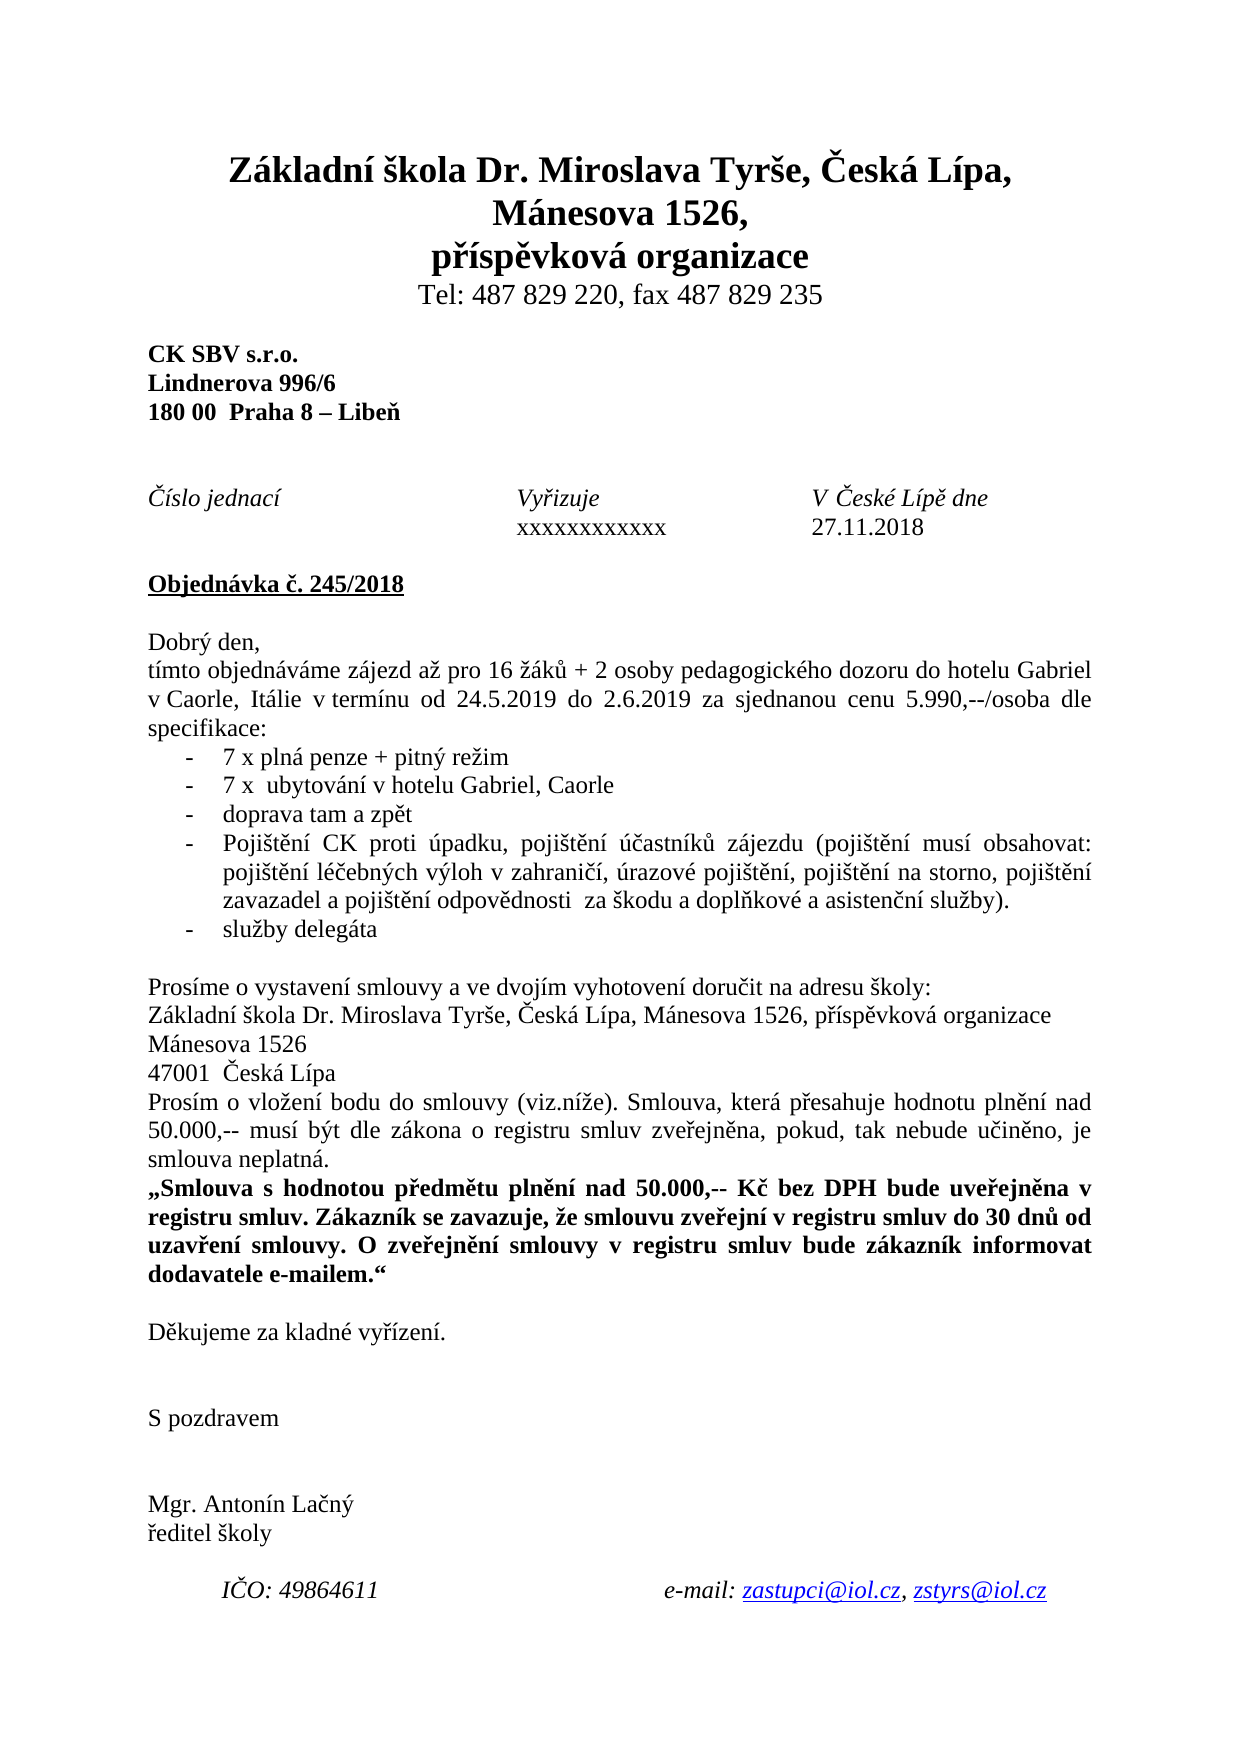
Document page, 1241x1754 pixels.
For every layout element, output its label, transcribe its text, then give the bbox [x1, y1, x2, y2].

text Prosíme o vystavení smlouvy a ve dvojím vyhotovení doručit na adresu školy: [148, 972, 1093, 1001]
list doprava tam a zpět [185, 799, 1093, 828]
text Číslo jednací Vyřizuje V České Lípě dne [148, 483, 1093, 512]
text CK SBV s.r.o. [148, 339, 1093, 368]
text Dobrý den, [148, 627, 1093, 656]
list 7 x plná penze + pitný režim [185, 742, 1093, 771]
text Prosím o vložení bodu do smlouvy (viz.níže). Smlouva, která přesahuje hodnotu plnění nad 50.000,-- musí být dle zákona o registru smluv zveřejněna, pokud, tak nebude učiněno, je smlouva neplatná. [148, 1087, 1093, 1173]
list služby delegáta [185, 914, 1093, 943]
text Mgr. Antonín Lačný [148, 1489, 1093, 1518]
text xxxxxxxxxxxx 27.11.2018 [148, 512, 1093, 541]
text 180 00 Praha 8 – Libeň [148, 397, 1093, 426]
text Objednávka č. 245/2018 [148, 569, 1093, 598]
text ředitel školy [148, 1518, 1093, 1547]
text Základní škola Dr. Miroslava Tyrše, Česká Lípa, Mánesova 1526, příspěvková organizace [148, 1001, 1093, 1029]
text S pozdravem [148, 1403, 1093, 1432]
text Mánesova 1526 [148, 1029, 1093, 1058]
text Tel: 487 829 220, fax 487 829 235 [148, 277, 1093, 311]
text tímto objednáváme zájezd až pro 16 žáků + 2 osoby pedagogického dozoru do hotelu Gabriel v Caorle, Itálie v termínu od 24.5.2019 do 2.6.2019 za sjednanou cenu 5.990,--/osoba dle specifikace: [148, 656, 1093, 742]
text Děkujeme za kladné vyřízení. [148, 1317, 1093, 1346]
list Pojištění CK proti úpadku, pojištění účastníků zájezdu (pojištění musí obsahovat: pojištění léčebných výloh v zahraničí, úrazové pojištění, pojištění na storno, pojištění zavazadel a pojištění odpovědnosti za škodu a doplňkové a asistenční služby). [185, 828, 1093, 914]
text příspěvková organizace [148, 234, 1093, 277]
text „Smlouva s hodnotou předmětu plnění nad 50.000,-- Kč bez DPH bude uveřejněna v registru smluv. Zákazník se zavazuje, že smlouvu zveřejní v registru smluv do 30 dnů od uzavření smlouvy. O zveřejnění smlouvy v registru smluv bude zákazník informovat dodavatele e-mailem.“ [148, 1173, 1093, 1288]
text 47001 Česká Lípa [148, 1058, 1093, 1087]
list 7 x ubytování v hotelu Gabriel, Caorle [185, 771, 1093, 799]
text Lindnerova 996/6 [148, 368, 1093, 397]
text IČO: 49864611 e-mail: zastupci@iol.cz, zstyrs@iol.cz [148, 1576, 1093, 1604]
text Základní škola Dr. Miroslava Tyrše, Česká Lípa, Mánesova 1526, [148, 148, 1093, 234]
